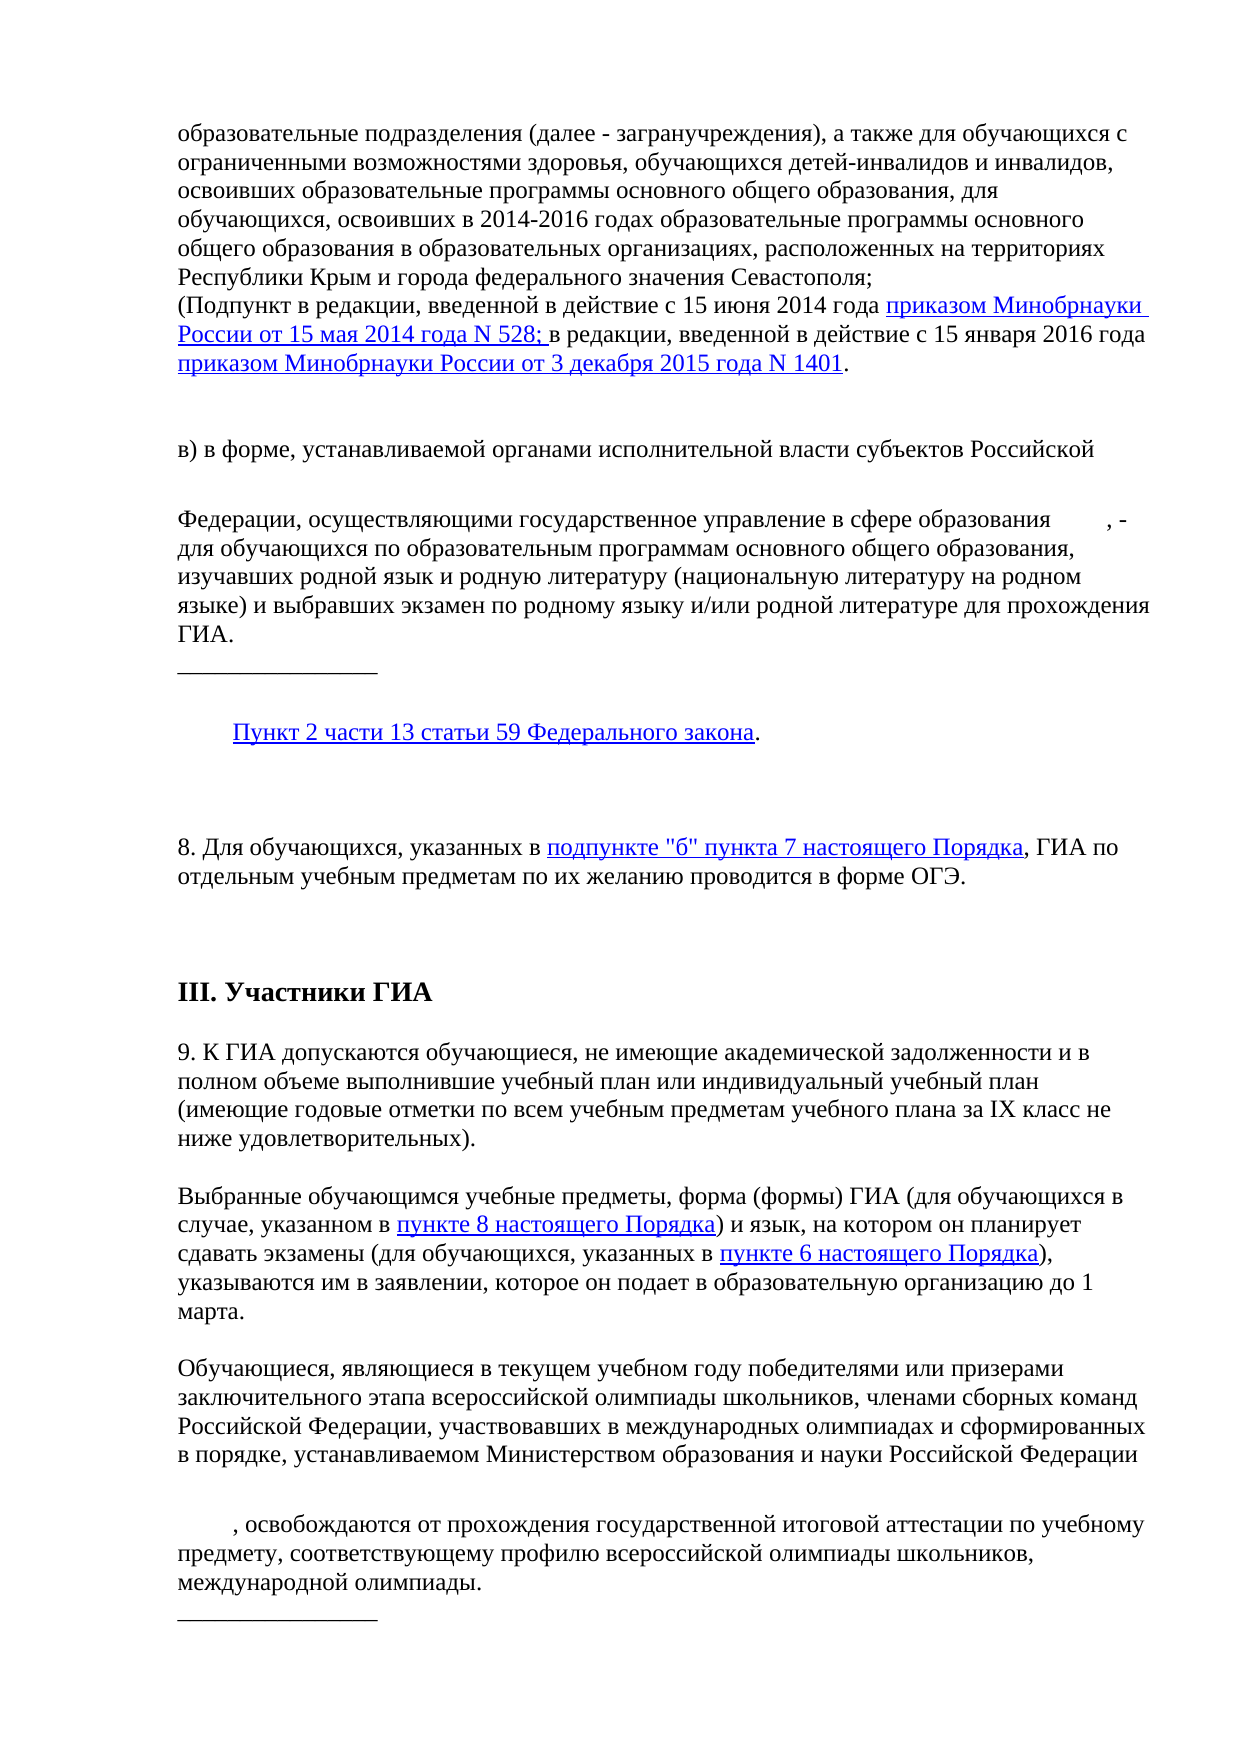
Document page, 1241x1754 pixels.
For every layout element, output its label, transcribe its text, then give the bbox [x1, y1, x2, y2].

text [177, 118, 1152, 405]
text III. Участники ГИА [177, 976, 1152, 1008]
text 8. Для обучающихся, указанных в подпункте "б" пункта 7 настоящего Порядка, ГИА по отдельным учебным предметам по их желанию проводится в форме ОГЭ. [177, 832, 1152, 946]
text в) в форме, устанавливаемой органами исполнительной власти субъектов Российской Федерации, осуществляющими государственное управление в сфере образования, - для обучающихся по образовательным программам основного общего образования, изучавших родной язык и родную литературу (национальную литературу на родном языке) и выбравших экзамен по родному языку и/или родной литературе для прохождения ГИА. ________________ Пункт 2 части 13 статьи 59 Федерального закона. [177, 434, 1152, 803]
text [177, 1037, 1152, 1624]
